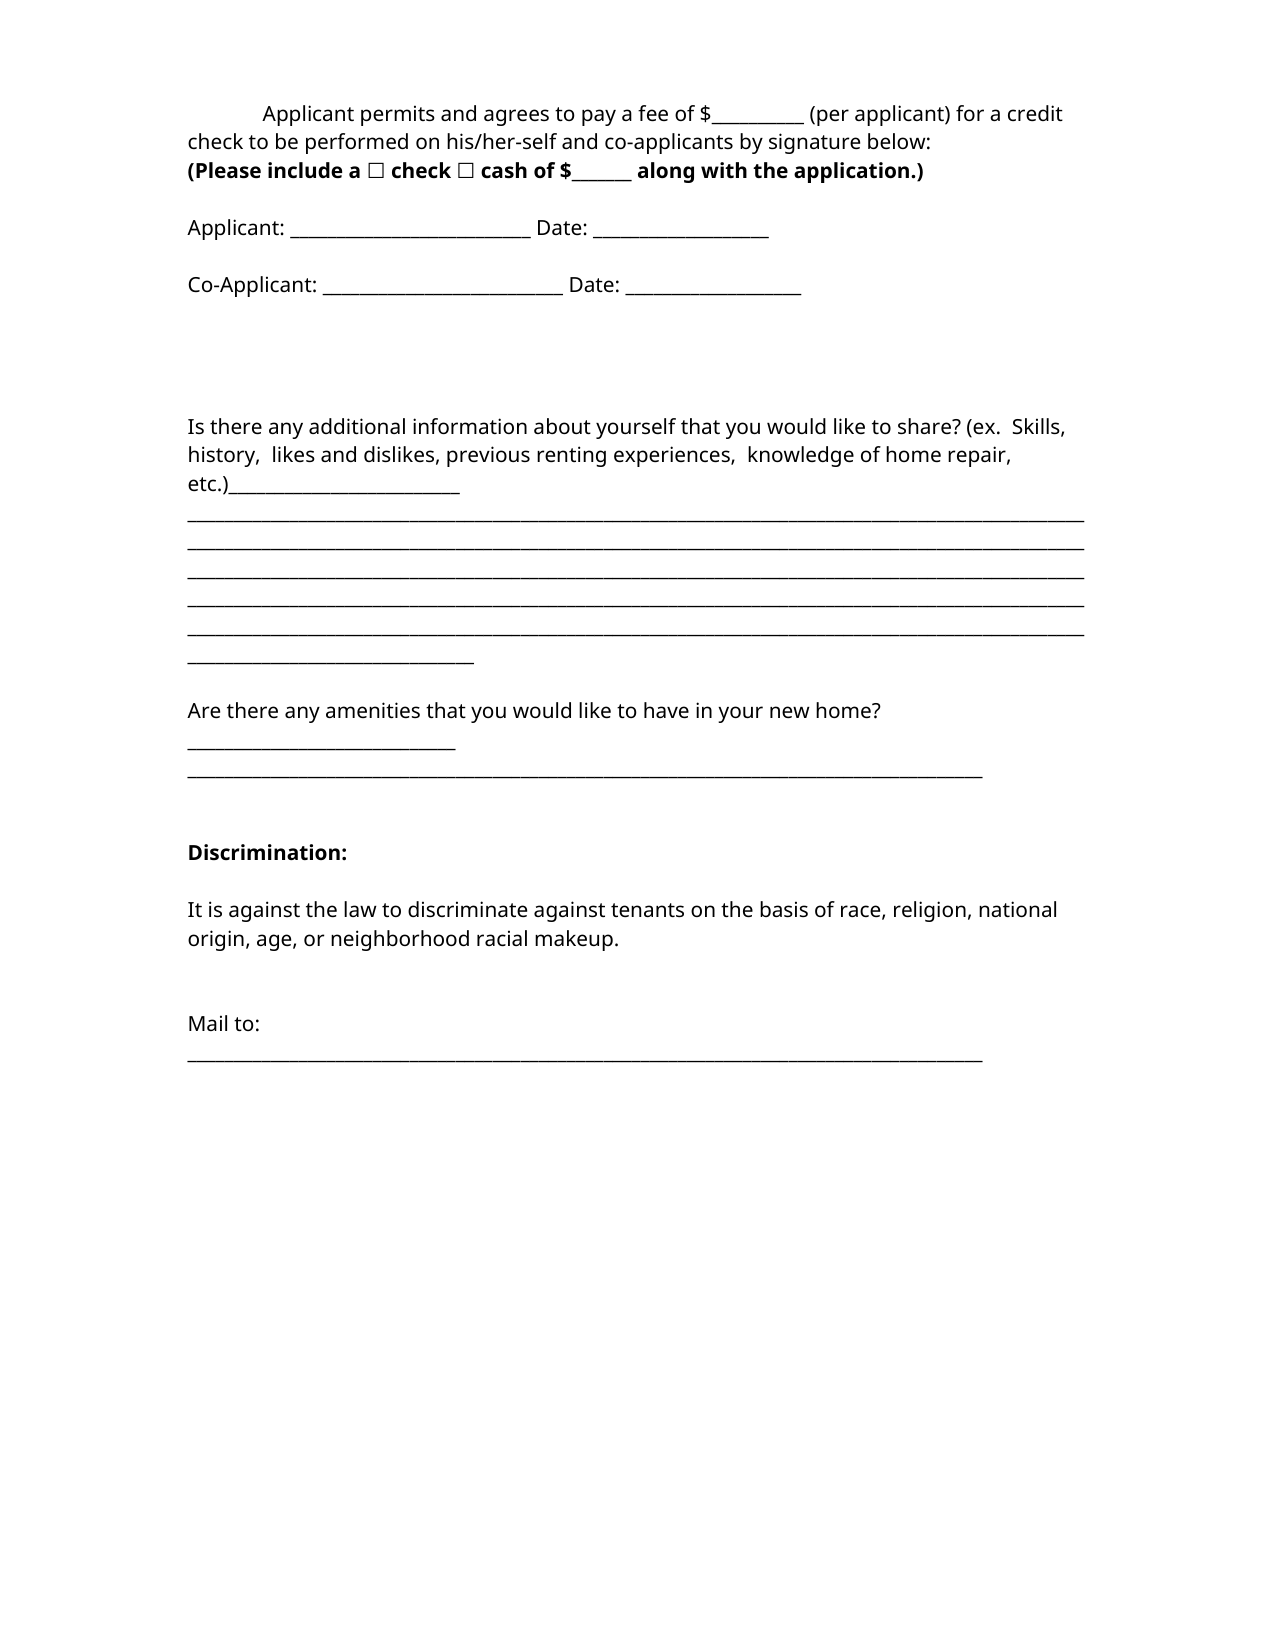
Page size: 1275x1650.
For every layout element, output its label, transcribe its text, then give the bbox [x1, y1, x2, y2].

text Applicant permits and agrees to pay a fee of $__________ (per applicant) for a credit check to be performed on his/her-self and co-applicants by signature below: [187, 99, 1087, 156]
text (Please include a ☐ check ☐ cash of $_______ along with the application.) [187, 156, 1087, 184]
text ______________________________________________________________________________________ [187, 753, 1087, 782]
text Co-Applicant: __________________________ Date: ___________________ [187, 270, 1087, 298]
text Applicant: __________________________ Date: ___________________ [187, 213, 1087, 241]
text Discrimination: [187, 838, 1087, 867]
text Is there any additional information about yourself that you would like to share? (ex. Skills, history, likes and dislikes, previous renting experiences, knowledge of home repair, etc.)_________________________ [187, 412, 1087, 497]
text It is against the law to discriminate against tenants on the basis of race, religion, national origin, age, or neighborhood racial makeup. [187, 895, 1087, 952]
text ______________________________________________________________________________________ [187, 1037, 1087, 1066]
text ____________________________________________________________________________________________________________________________________________________________________________________________________________________________________________________________________________________________________________________________________________________________________________________________________________________________________________________________________________________________________________________________________ [187, 497, 1087, 668]
text Are there any amenities that you would like to have in your new home?_____________________________ [187, 696, 1087, 753]
text Mail to: [187, 1009, 1087, 1037]
